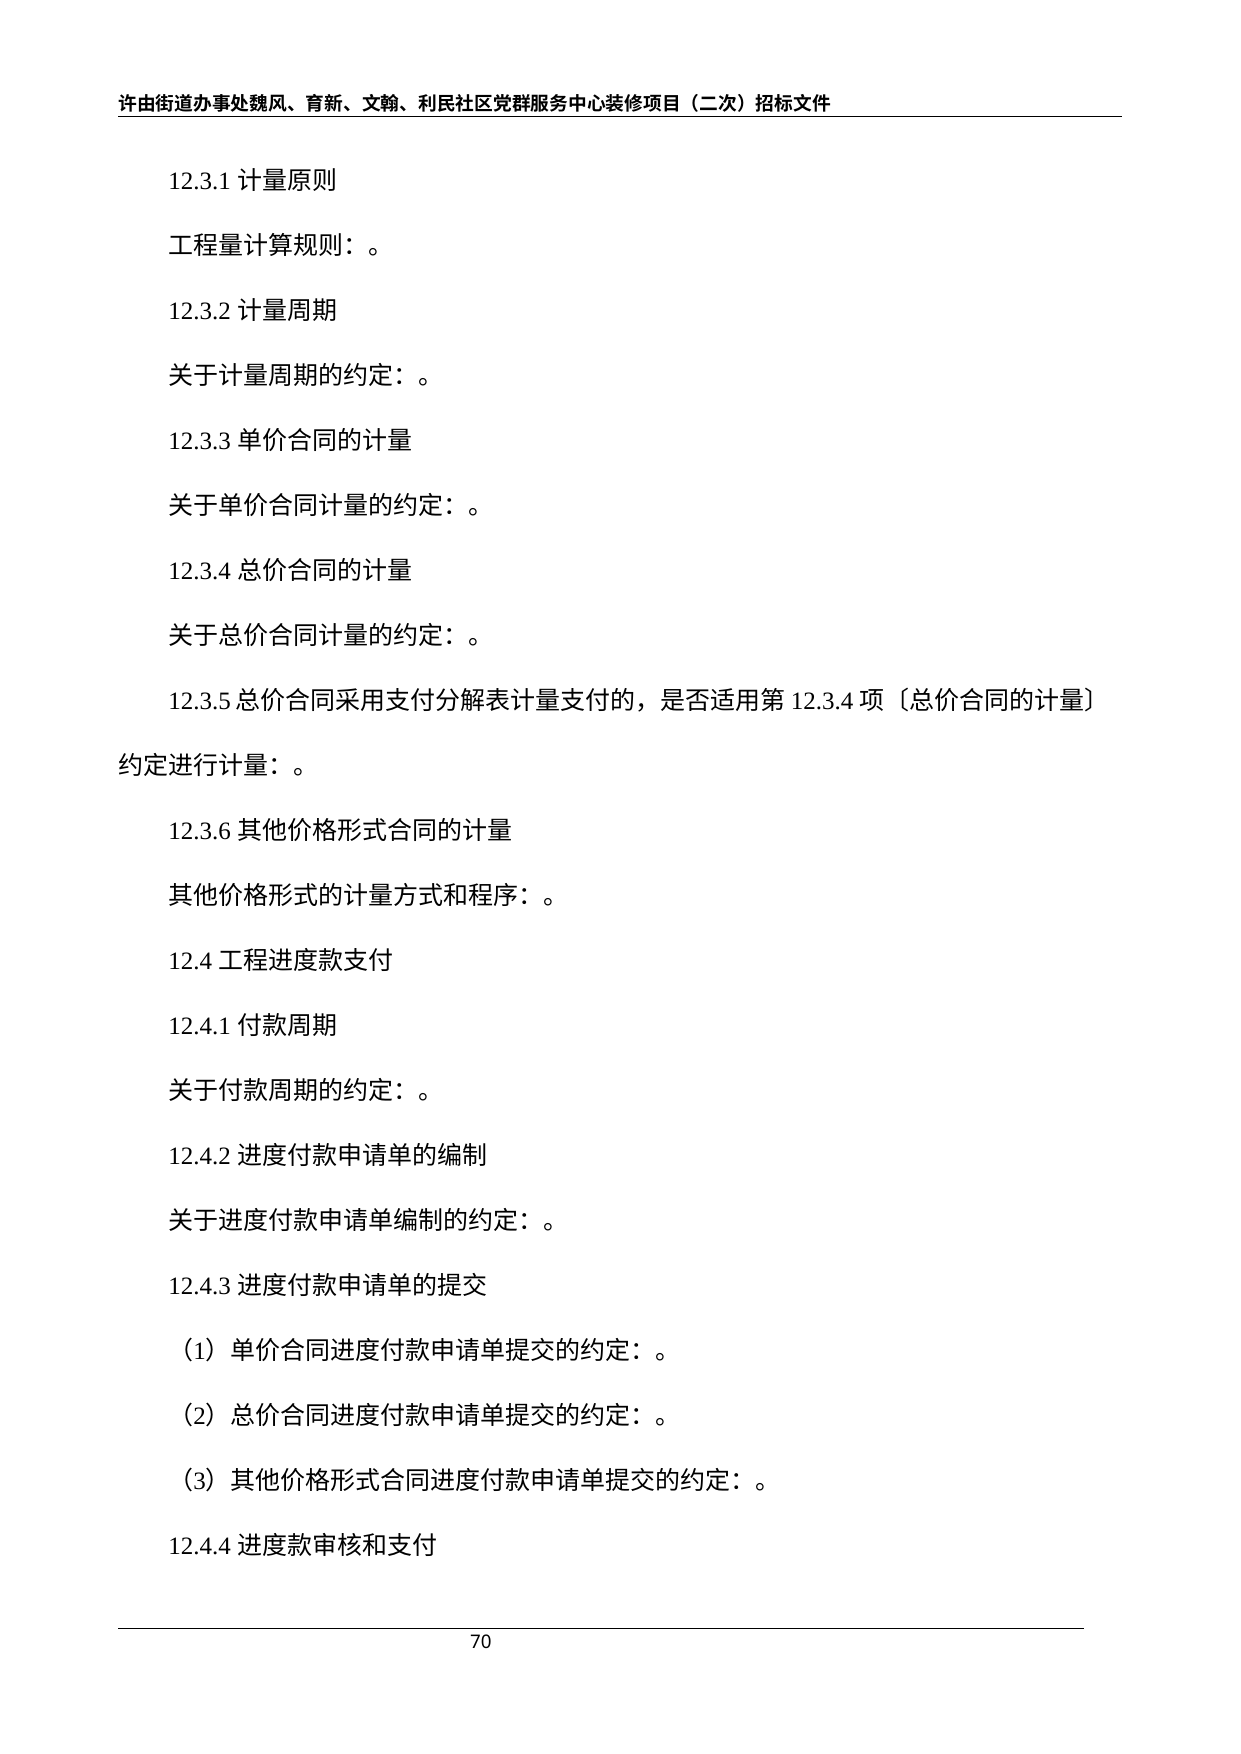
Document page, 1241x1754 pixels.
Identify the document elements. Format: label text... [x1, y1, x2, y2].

text 12.4.4 进度款审核和支付 [118, 1511, 1122, 1576]
text 关于计量周期的约定：。 [118, 341, 1122, 406]
text 12.4.3 进度付款申请单的提交 [118, 1251, 1122, 1316]
text 关于单价合同计量的约定：。 [118, 471, 1122, 536]
text 关于总价合同计量的约定：。 [118, 601, 1122, 666]
text 关于进度付款申请单编制的约定：。 [118, 1186, 1122, 1251]
text 12.3.3 单价合同的计量 [118, 406, 1122, 471]
text （1）单价合同进度付款申请单提交的约定：。 [118, 1316, 1122, 1381]
text 工程量计算规则：。 [118, 211, 1122, 276]
text 12.4.1 付款周期 [118, 991, 1122, 1056]
text 其他价格形式的计量方式和程序：。 [118, 861, 1122, 926]
text 关于付款周期的约定：。 [118, 1056, 1122, 1121]
text 12.3.6 其他价格形式合同的计量 [118, 796, 1122, 861]
text 12.4 工程进度款支付 [118, 926, 1122, 991]
text （2）总价合同进度付款申请单提交的约定：。 [118, 1381, 1122, 1446]
text 12.3.2 计量周期 [118, 276, 1122, 341]
text 12.3.4 总价合同的计量 [118, 536, 1122, 601]
text 12.3.1 计量原则 [118, 146, 1122, 211]
text （3）其他价格形式合同进度付款申请单提交的约定：。 [118, 1446, 1122, 1511]
text 12.4.2 进度付款申请单的编制 [118, 1121, 1122, 1186]
text 12.3.5总价合同采用支付分解表计量支付的，是否适用第12.3.4 项〔总价合同的计量〕约定进行计量：。 [118, 666, 1122, 796]
